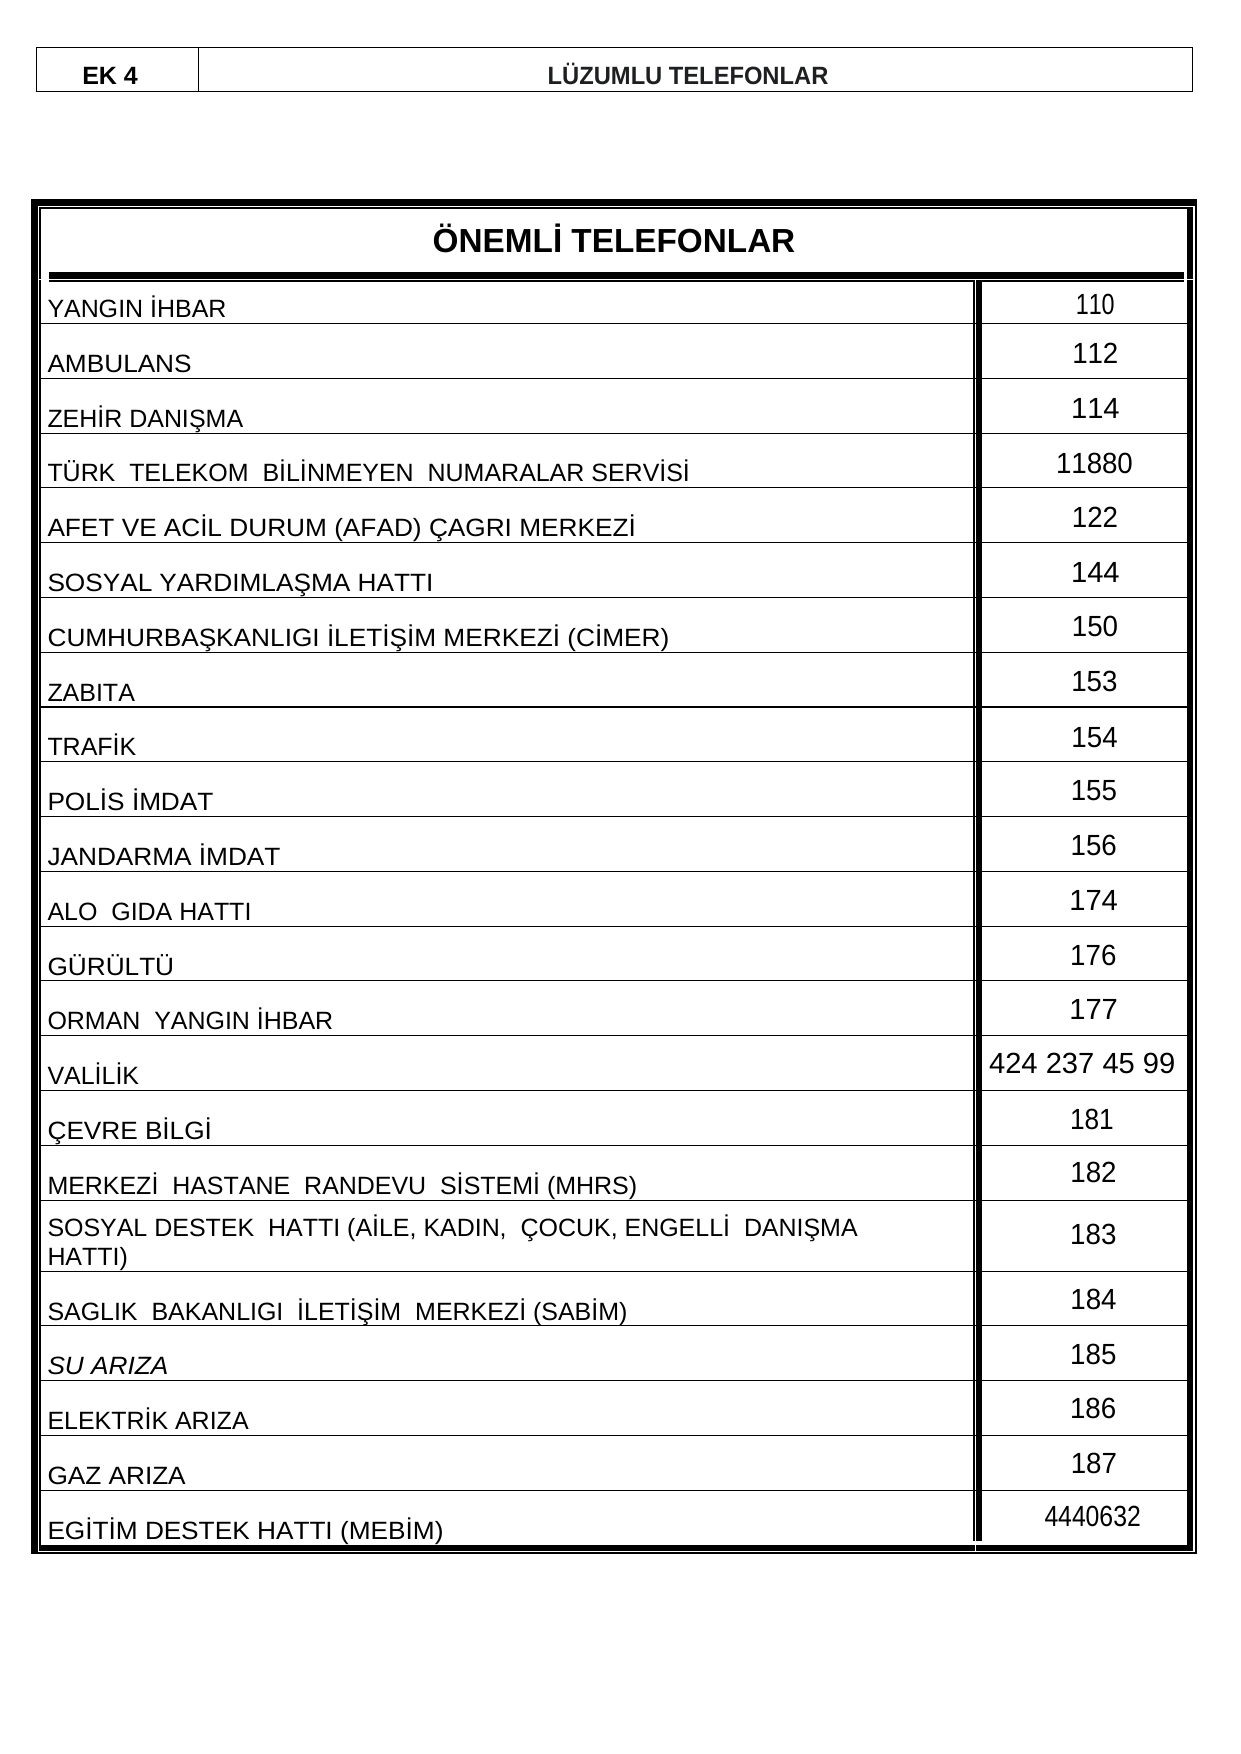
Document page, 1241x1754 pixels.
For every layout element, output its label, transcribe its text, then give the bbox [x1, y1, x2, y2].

table_cell SAGLIK BAKANLIGI İLETİŞİM MERKEZİ (SABİM) [41, 1272, 973, 1325]
table_header LÜZUMLU TELEFONLAR [199, 48, 1192, 91]
table_cell 174 [982, 872, 1187, 926]
table_cell 153 [982, 653, 1187, 706]
table_cell 11880 [982, 434, 1187, 487]
table_cell ORMAN YANGIN İHBAR [41, 981, 973, 1035]
table_cell GAZ ARIZA [41, 1436, 973, 1490]
table_cell 4440632 [978, 1491, 1187, 1544]
table_cell AFET VE ACİL DURUM (AFAD) ÇAGRI MERKEZİ [41, 488, 973, 542]
table_cell 184 [982, 1272, 1187, 1325]
table_cell 110 [978, 272, 1192, 323]
table_cell MERKEZİ HASTANE RANDEVU SİSTEMİ (MHRS) [41, 1146, 973, 1199]
table_cell 186 [982, 1381, 1187, 1435]
table_cell VALİLİK [41, 1036, 973, 1090]
table_cell ÇEVRE BİLGİ [41, 1091, 973, 1145]
table_cell 176 [982, 927, 1187, 980]
table_cell 114 [982, 379, 1187, 432]
table_cell 185 [982, 1326, 1187, 1380]
table_cell SU ARIZA [41, 1326, 973, 1380]
table_cell 424 237 45 99 [982, 1036, 1187, 1090]
table_cell TÜRK TELEKOM BİLİNMEYEN NUMARALAR SERVİSİ [41, 434, 973, 487]
table_cell 150 [982, 598, 1187, 652]
table_cell TRAFİK [41, 708, 973, 761]
table_cell SOSYAL YARDIMLAŞMA HATTI [41, 543, 973, 597]
table_cell AMBULANS [41, 324, 973, 378]
table_cell EGİTİM DESTEK HATTI (MEBİM) [41, 1491, 978, 1544]
table_cell 181 [982, 1091, 1187, 1145]
table_cell JANDARMA İMDAT [41, 817, 973, 871]
table_cell GÜRÜLTÜ [41, 927, 973, 980]
table_cell 183 [982, 1201, 1187, 1271]
table_cell 187 [982, 1436, 1187, 1490]
table_header EK 4 [37, 48, 198, 91]
table_cell YANGIN İHBAR [38, 272, 978, 323]
table_cell 177 [982, 981, 1187, 1035]
table_cell POLİS İMDAT [41, 762, 973, 816]
table_cell SOSYAL DESTEK HATTI (AİLE, KADIN, ÇOCUK, ENGELLİ DANIŞMA HATTI) [41, 1201, 973, 1271]
table_cell 144 [982, 543, 1187, 597]
table_cell ALO GIDA HATTI [41, 872, 973, 926]
table_header ÖNEMLİ TELEFONLAR [41, 209, 1187, 272]
table_cell ELEKTRİK ARIZA [41, 1381, 973, 1435]
table_cell 122 [982, 488, 1187, 542]
table_cell 156 [982, 817, 1187, 871]
table_cell 112 [982, 324, 1187, 378]
table_cell 182 [982, 1146, 1187, 1199]
table_cell ZABITA [41, 653, 973, 706]
table_cell ZEHİR DANIŞMA [41, 379, 973, 432]
table_cell CUMHURBAŞKANLIGI İLETİŞİM MERKEZİ (CİMER) [41, 598, 973, 652]
table_cell 154 [982, 708, 1187, 761]
table_cell 155 [982, 762, 1187, 816]
